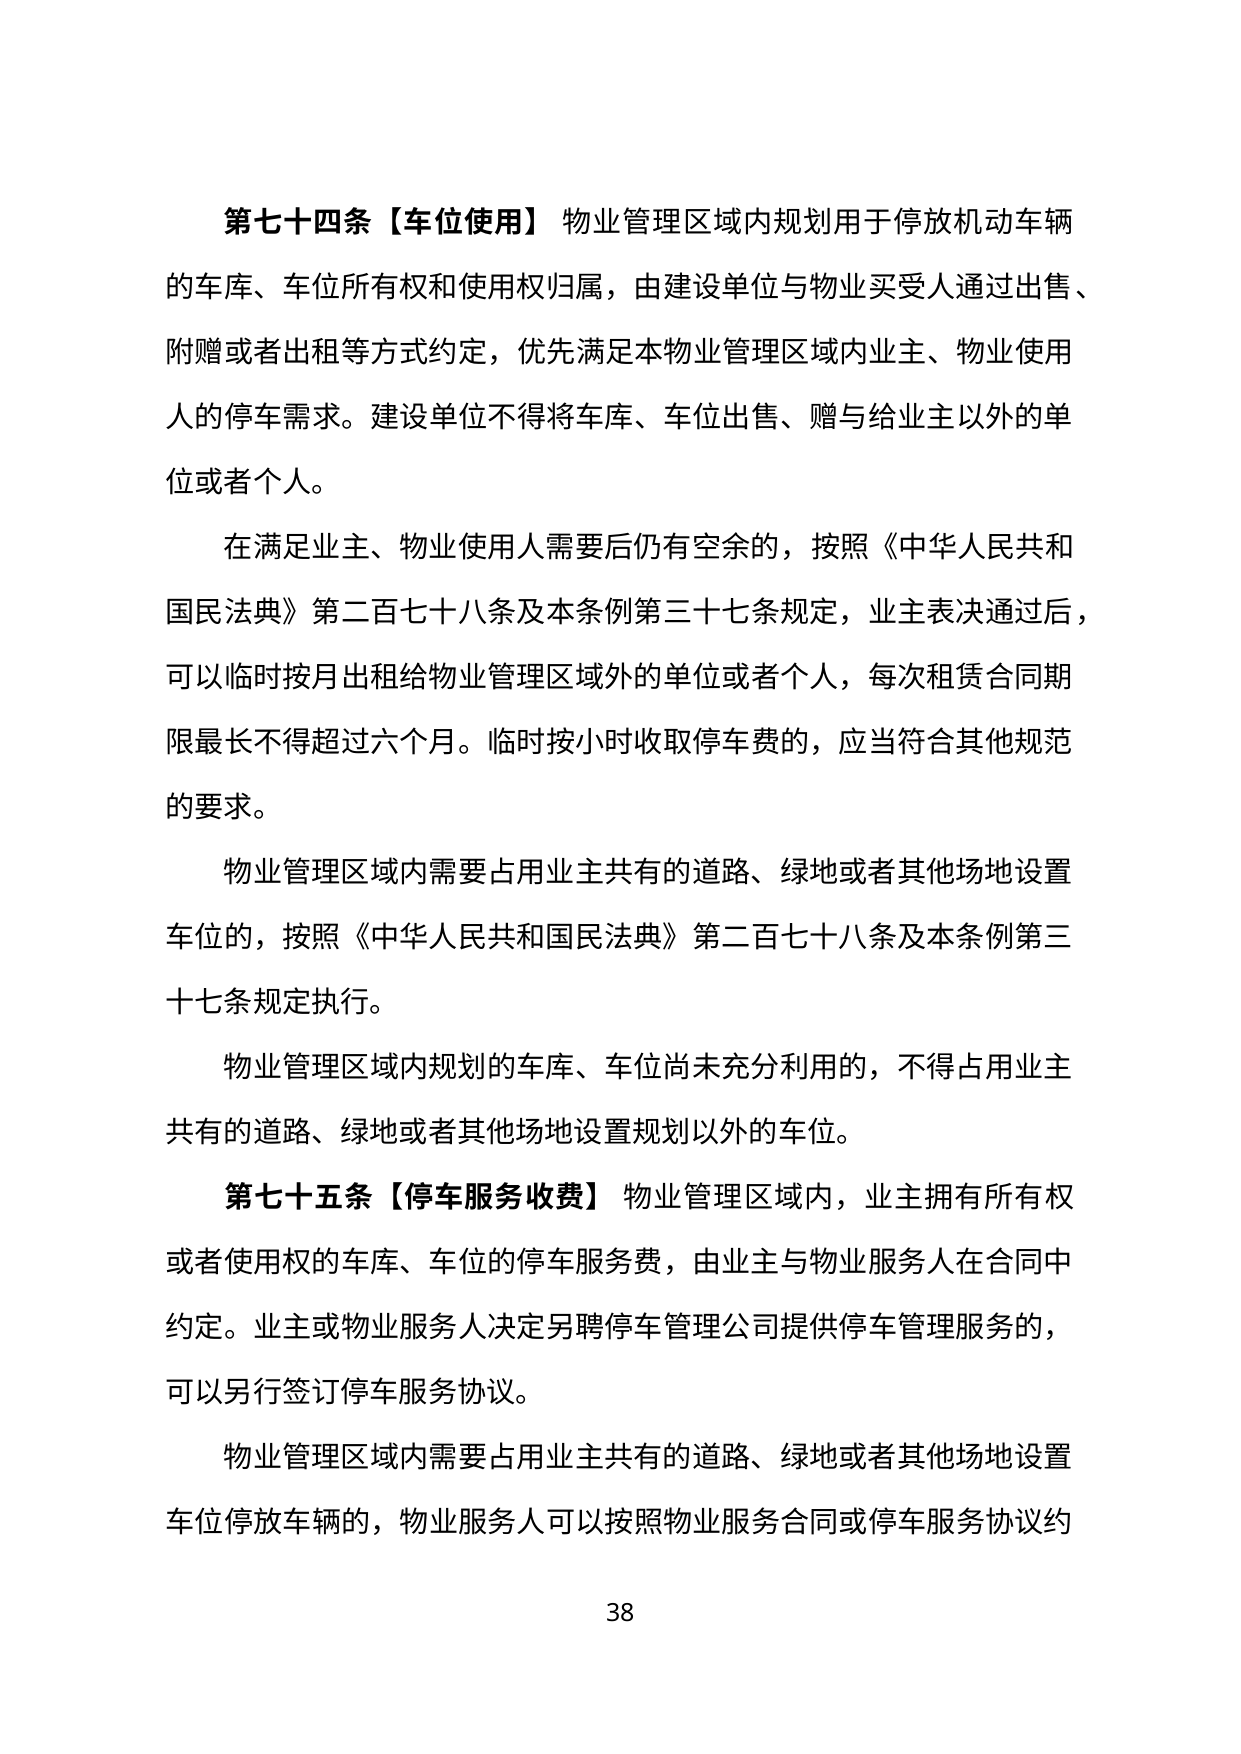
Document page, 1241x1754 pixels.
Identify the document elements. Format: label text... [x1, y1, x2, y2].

text 第七十五条【停车服务收费】 物业管理区域内，业主拥有所有权或者使用权的车库、车位的停车服务费，由业主与物业服务人在合同中约定。业主或物业服务人决定另聘停车管理公司提供停车管理服务的，可以另行签订停车服务协议。 [165, 1162, 1075, 1422]
text 物业管理区域内需要占用业主共有的道路、绿地或者其他场地设置车位的，按照《中华人民共和国民法典》第二百七十八条及本条例第三十七条规定执行。 [165, 837, 1075, 1032]
subtitle 第七十四条【车位使用】 物业管理区域内规划用于停放机动车辆的车库、车位所有权和使用权归属，由建设单位与物业买受人通过出售、附赠或者出租等方式约定，优先满足本物业管理区域内业主、物业使用人的停车需求。建设单位不得将车库、车位出售、赠与给业主以外的单位或者个人。 [165, 187, 1075, 512]
text 物业管理区域内规划的车库、车位尚未充分利用的，不得占用业主共有的道路、绿地或者其他场地设置规划以外的车位。 [165, 1032, 1075, 1162]
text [165, 1422, 1075, 1552]
text 在满足业主、物业使用人需要后仍有空余的，按照《中华人民共和国民法典》第二百七十八条及本条例第三十七条规定，业主表决通过后，可以临时按月出租给物业管理区域外的单位或者个人，每次租赁合同期限最长不得超过六个月。临时按小时收取停车费的，应当符合其他规范的要求。 [165, 512, 1075, 837]
